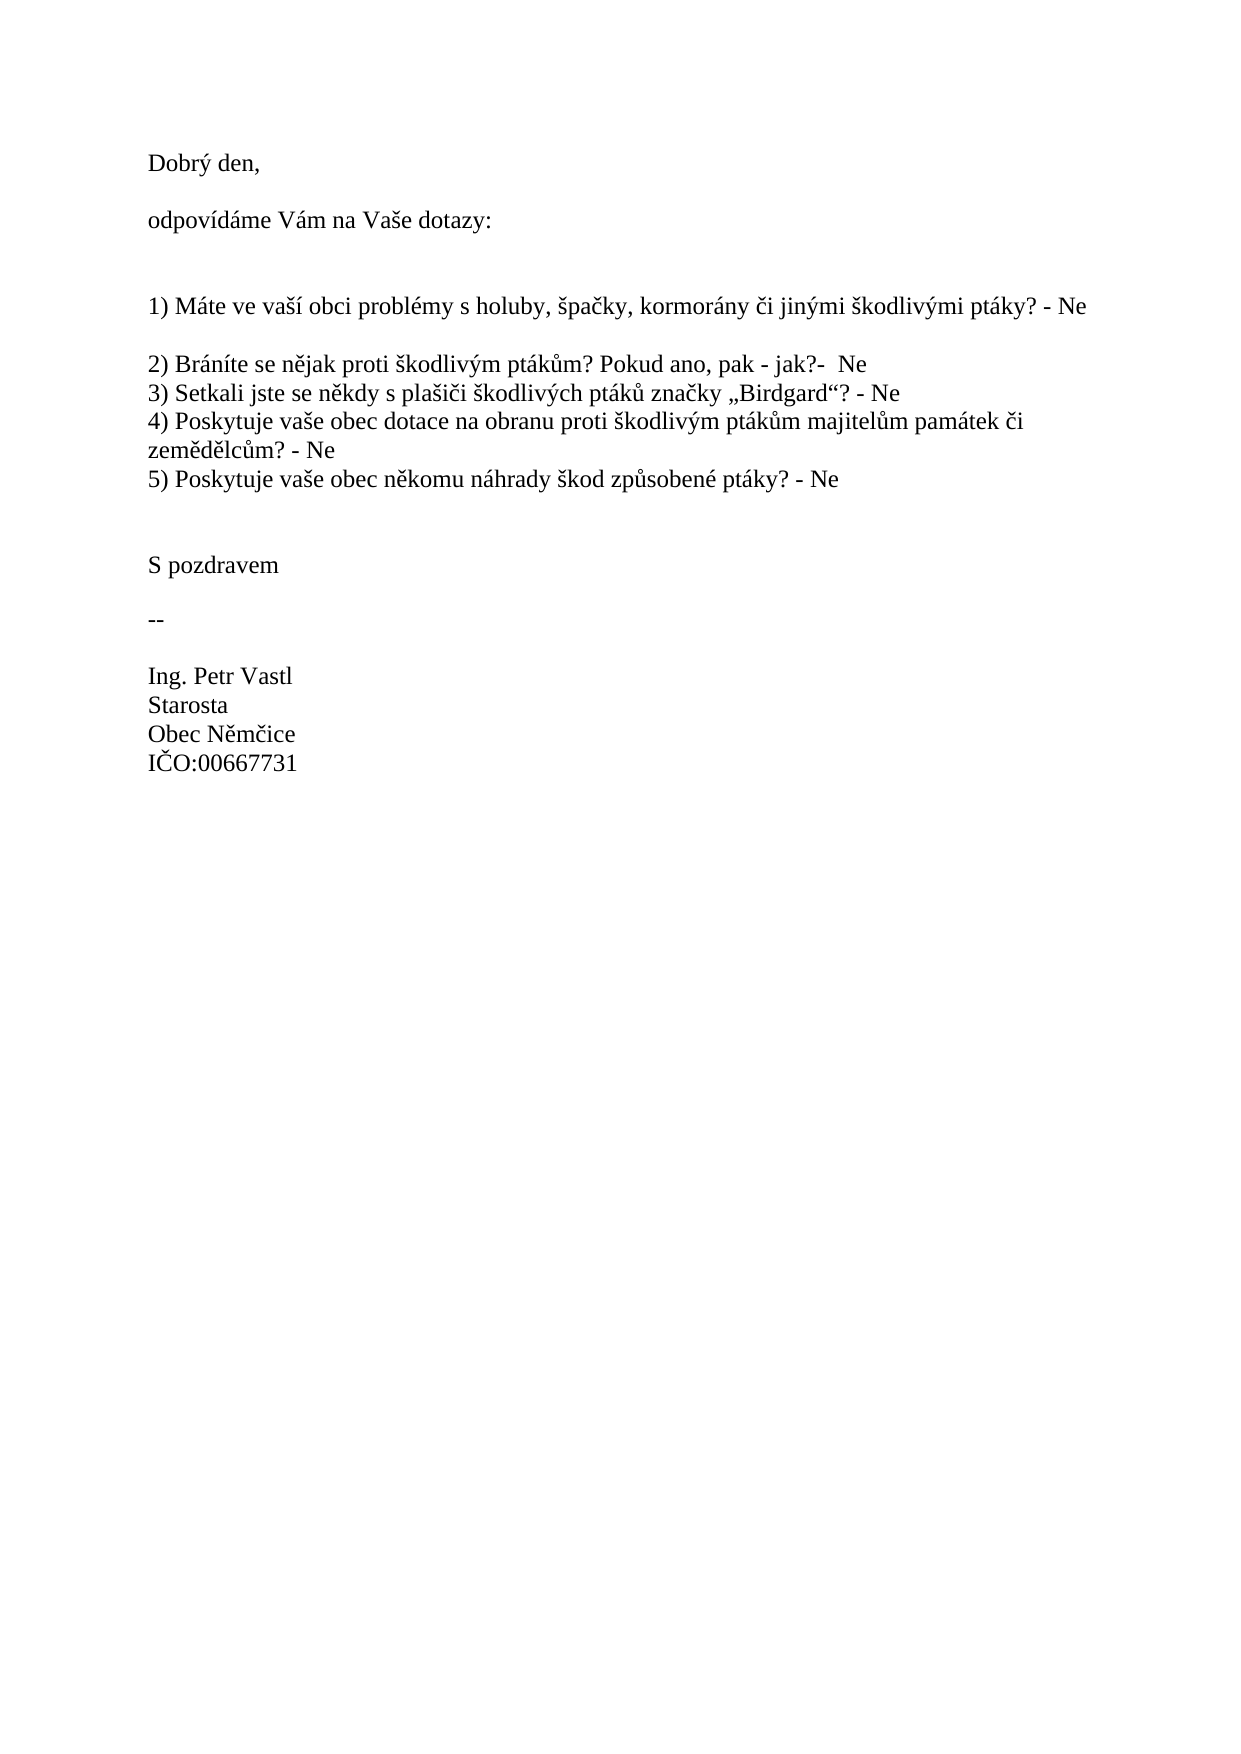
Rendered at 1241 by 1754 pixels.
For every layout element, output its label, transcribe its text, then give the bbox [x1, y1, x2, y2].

text Dobrý den, odpovídáme Vám na Vaše dotazy: 1) Máte ve vaší obci problémy s holuby, špačky, kormorány či jinými škodlivými ptáky? - Ne 2) Bráníte se nějak proti škodlivým ptákům? Pokud ano, pak - jak?- Ne 3) Setkali jste se někdy s plašiči škodlivých ptáků značky „Birdgard“? - Ne 4) Poskytuje vaše obec dotace na obranu proti škodlivým ptákům majitelům památek či zemědělcům? - Ne 5) Poskytuje vaše obec někomu náhrady škod způsobené ptáky? - Ne S pozdravem [148, 148, 1093, 579]
text -- Ing. Petr Vastl Starosta Obec Němčice IČO:00667731 [148, 604, 1093, 776]
